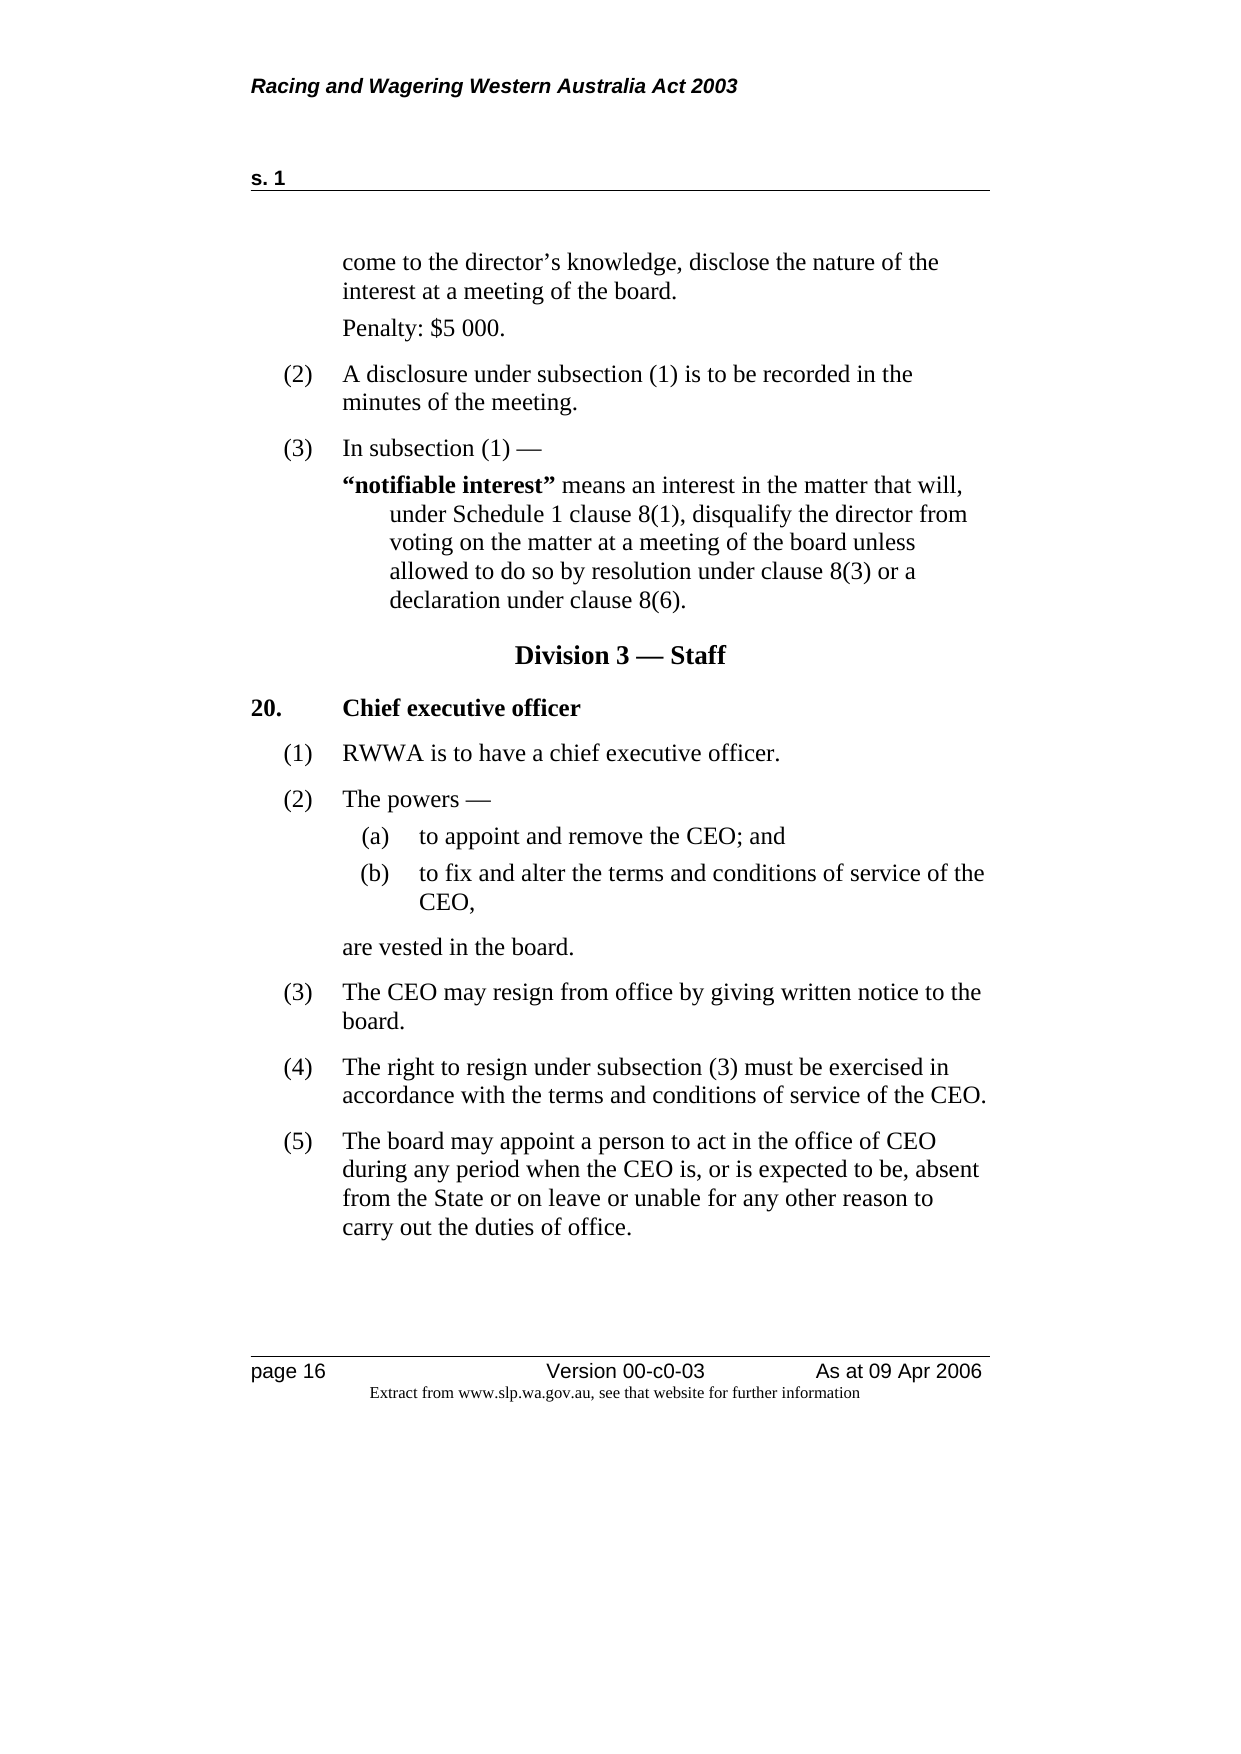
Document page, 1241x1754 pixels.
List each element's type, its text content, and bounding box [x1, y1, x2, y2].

text (3) In subsection (1) — [251, 433, 990, 462]
text (1) RWWA is to have a chief executive officer. [251, 738, 990, 767]
subtitle Division 3 — Staff [251, 639, 990, 670]
text (2) The powers — [251, 784, 990, 812]
text (2) A disclosure under subsection (1) is to be recorded in the minutes of the meeting. [251, 359, 990, 416]
subtitle 20. Chief executive officer [251, 693, 990, 722]
text are vested in the board. [251, 932, 990, 961]
text (a) to appoint and remove the CEO; and [251, 821, 990, 849]
text (3) The CEO may resign from office by giving written notice to the board. [251, 977, 990, 1035]
text (b) to fix and alter the terms and conditions of service of the CEO, [251, 858, 990, 915]
text (4) The right to resign under subsection (3) must be exercised in accordance with the terms and conditions of service of the CEO. [251, 1052, 990, 1109]
text (5) The board may appoint a person to act in the office of CEO during any period when the CEO is, or is expected to be, absent from the State or on leave or unable for any other reason to carry out the duties of office. [251, 1126, 990, 1241]
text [251, 247, 990, 305]
text Penalty: $5 000. [251, 313, 990, 342]
text “notifiable interest” means an interest in the matter that will, under Schedule 1 clause 8(1), disqualify the director from voting on the matter at a meeting of the board unless allowed to do so by resolution under clause 8(3) or a declaration under clause 8(6). [251, 470, 990, 614]
